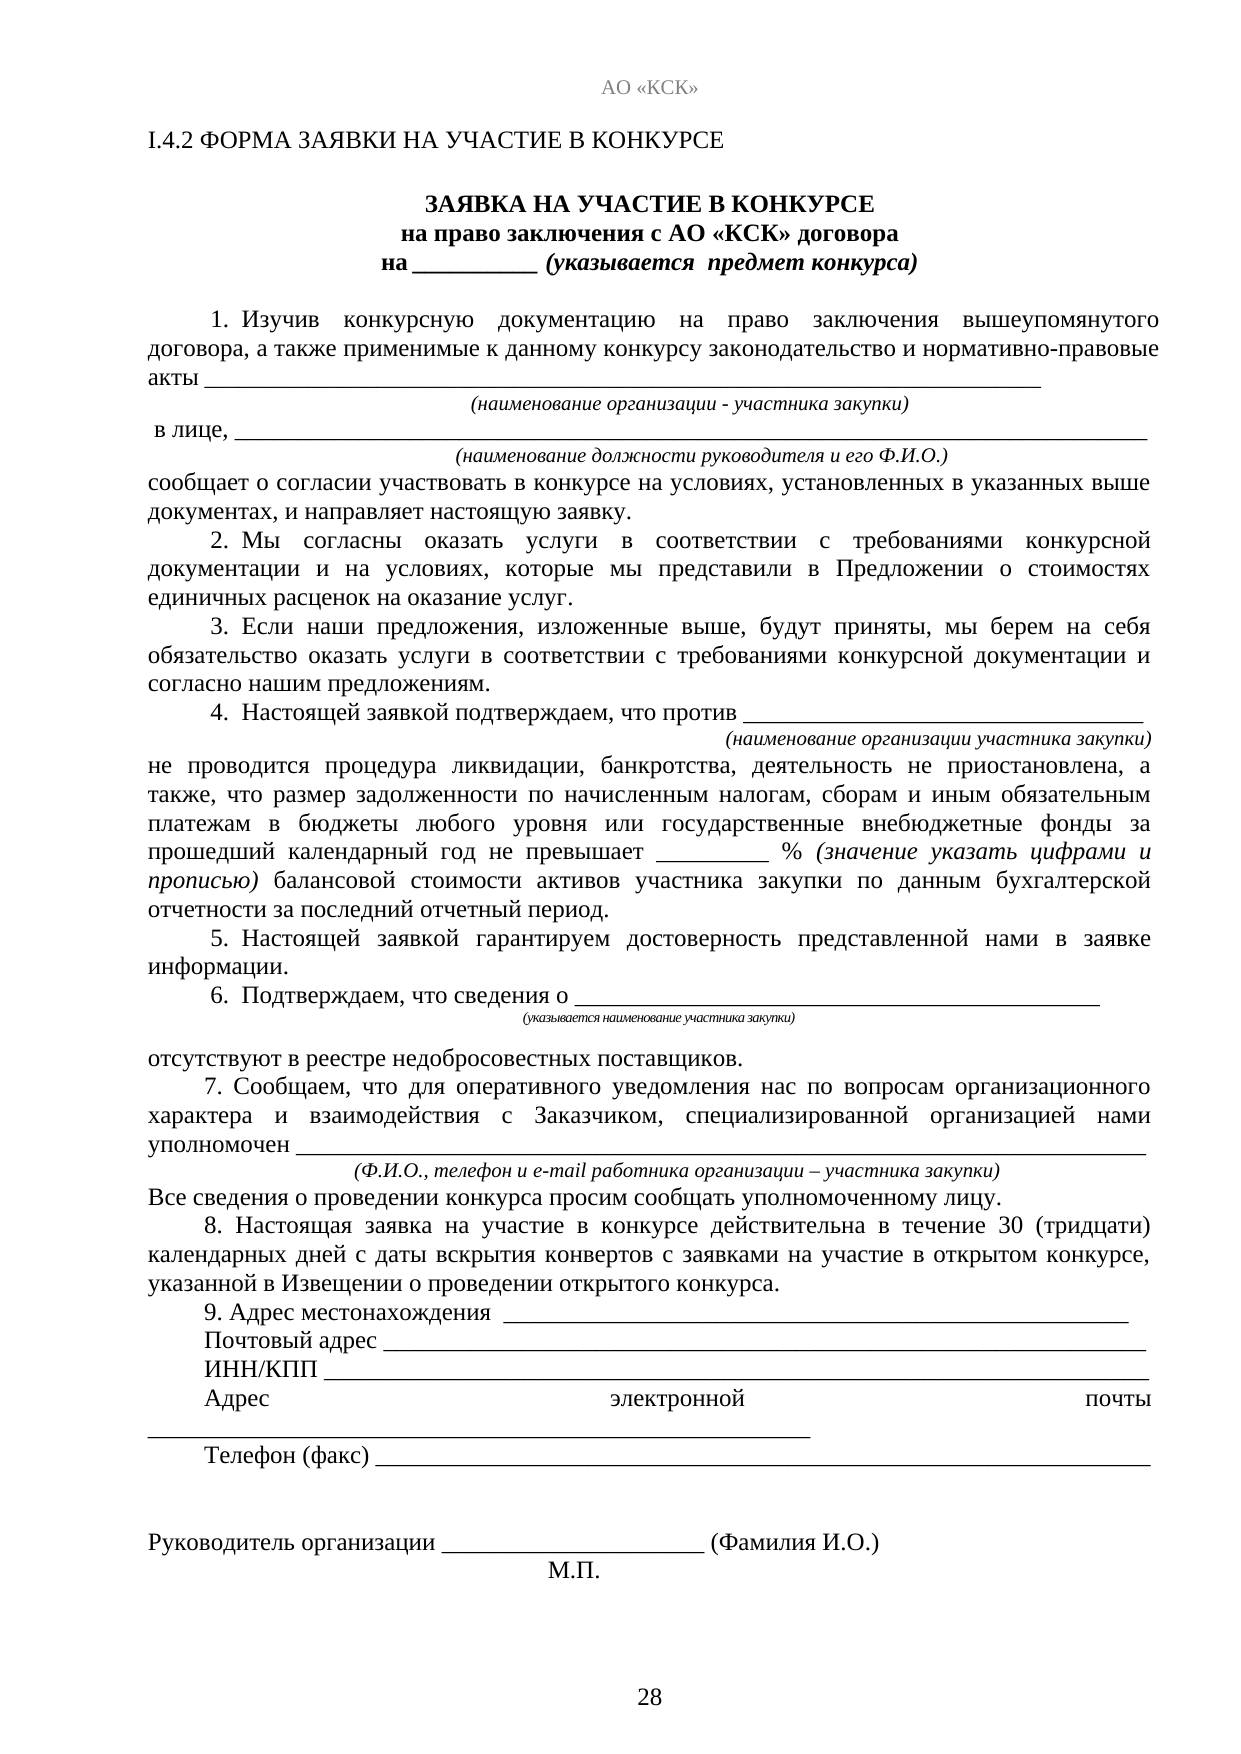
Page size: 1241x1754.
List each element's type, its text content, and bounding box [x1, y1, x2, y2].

text 1. Изучив конкурсную документацию на право заключения вышеупомянутого договора, а также применимые к данному конкурсу законодательство и нормативно-правовые акты _________________________________________________________________________ [148, 304, 1160, 390]
text сообщает о согласии участвовать в конкурсе на условиях, установленных в указанных выше документах, и направляет настоящую заявку. [148, 467, 1152, 525]
text Все сведения о проведении конкурса просим сообщать уполномоченному лицу. [148, 1182, 1152, 1210]
text 6. Подтверждаем, что сведения о __________________________________________ [148, 980, 1152, 1009]
text (указывается наименование участника закупки) [148, 1009, 1152, 1038]
text Почтовый адрес _____________________________________________________________ [148, 1325, 1152, 1354]
text (наименование организации - участника закупки) [148, 390, 1160, 414]
text на право заключения с АО «КСК» договора [148, 218, 1152, 247]
text 9. Адрес местонахождения __________________________________________________ [148, 1297, 1152, 1325]
text (наименование должности руководителя и его Ф.И.О.) [148, 443, 1152, 467]
text ИНН/КПП __________________________________________________________________ [148, 1354, 1152, 1383]
text отсутствуют в реестре недобросовестных поставщиков. [148, 1043, 1152, 1071]
text Руководитель организации _____________________ (Фамилия И.О.) [148, 1527, 1152, 1555]
text в лице, _________________________________________________________________________ [148, 414, 1152, 443]
text ЗАЯВКА НА УЧАСТИЕ В КОНКУРСЕ [148, 189, 1152, 218]
text (наименование организации участника закупки) [148, 726, 1152, 750]
text 8. Настоящая заявка на участие в конкурсе действительна в течение 30 (тридцати) календарных дней с даты вскрытия конвертов с заявками на участие в открытом конкурсе, указанной в Извещении о проведении открытого конкурса. [148, 1210, 1152, 1297]
subtitle В случае, если требование о необходимости наличия такого решения для совершения крупной сделки установлено законодательством Российской Федерации, учредительными документами юридического лица и если для участника закупки оказание услуг, являющихся предметом контракта, или внесение денежных средств в качестве обеспечения заявки на участие в конкурсе, обеспечения исполнения контракта являются крупной сделкой I.4.2 ФОРМА ЗАЯВКИ НА УЧАСТИЕ В КОНКУРСЕ [148, 125, 1152, 154]
text (Ф.И.О., телефон и e-mail работника организации – участника закупки) [298, 1158, 1152, 1182]
text не проводится процедура ликвидации, банкротства, деятельность не приостановлена, а также, что размер задолженности по начисленным налогам, сборам и иным обязательным платежам в бюджеты любого уровня или государственные внебюджетные фонды за прошедший календарный год не превышает _________ % (значение указать цифрами и прописью) балансовой стоимости активов участника закупки по данным бухгалтерской отчетности за последний отчетный период. [148, 750, 1152, 923]
text Адрес электронной почты _____________________________________________________ [148, 1383, 1152, 1440]
text М.П. [148, 1555, 1152, 1584]
text на __________ (указывается предмет конкурса) [148, 247, 1152, 275]
text 7. Сообщаем, что для оперативного уведомления нас по вопросам организационного характера и взаимодействия с Заказчиком, специализированной организацией нами уполномочен ____________________________________________________________________ [148, 1071, 1152, 1158]
text 3. Если наши предложения, изложенные выше, будут приняты, мы берем на себя обязательство оказать услуги в соответствии с требованиями конкурсной документации и согласно нашим предложениям. [148, 611, 1152, 697]
text 5. Настоящей заявкой гарантируем достоверность представленной нами в заявке информации. [148, 923, 1152, 980]
text Телефон (факс) ______________________________________________________________ [148, 1440, 1152, 1469]
text 4. Настоящей заявкой подтверждаем, что против ________________________________ [148, 697, 1152, 726]
text 2. Мы согласны оказать услуги в соответствии с требованиями конкурсной документации и на условиях, которые мы представили в Предложении о стоимостях единичных расценок на оказание услуг. [148, 525, 1152, 611]
